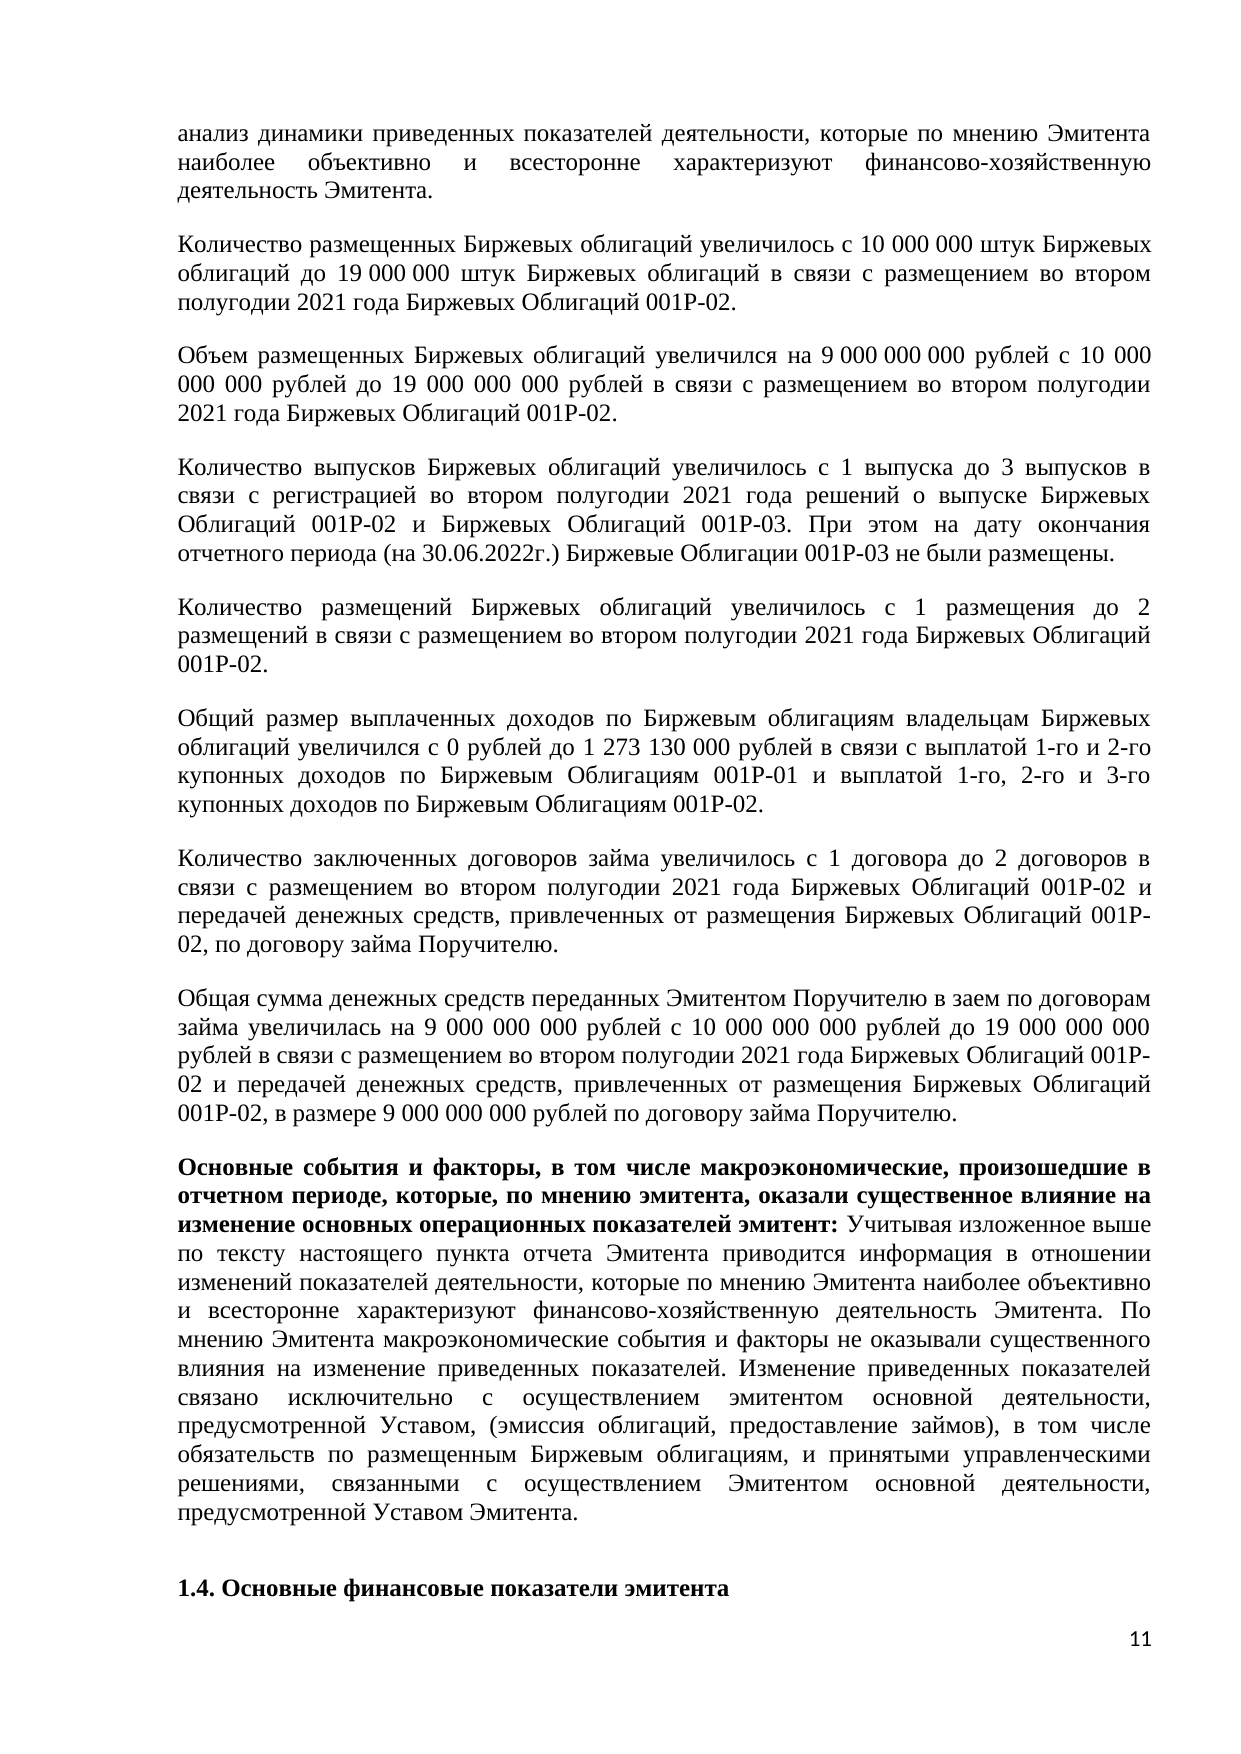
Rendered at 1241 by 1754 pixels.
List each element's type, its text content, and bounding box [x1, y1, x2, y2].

text Количество размещений Биржевых облигаций увеличилось с 1 размещения до 2 размещений в связи с размещением во втором полугодии 2021 года Биржевых Облигаций 001Р-02. [177, 592, 1152, 678]
text Общий размер выплаченных доходов по Биржевым облигациям владельцам Биржевых облигаций увеличился с 0 рублей до 1 273 130 000 рублей в связи с выплатой 1-го и 2-го купонных доходов по Биржевым Облигациям 001Р-01 и выплатой 1-го, 2-го и 3-го купонных доходов по Биржевым Облигациям 001Р-02. [177, 703, 1152, 818]
text Количество размещенных Биржевых облигаций увеличилось с 10 000 000 штук Биржевых облигаций до 19 000 000 штук Биржевых облигаций в связи с размещением во втором полугодии 2021 года Биржевых Облигаций 001Р-02. [177, 229, 1152, 316]
text Общая сумма денежных средств переданных Эмитентом Поручителю в заем по договорам займа увеличилась на 9 000 000 000 рублей с 10 000 000 000 рублей до 19 000 000 000 рублей в связи с размещением во втором полугодии 2021 года Биржевых Облигаций 001Р-02 и передачей денежных средств, привлеченных от размещения Биржевых Облигаций 001Р-02, в размере 9 000 000 000 рублей по договору займа Поручителю. [177, 983, 1152, 1127]
text 1.4. Основные финансовые показатели эмитента [177, 1573, 1152, 1602]
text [177, 118, 1152, 204]
text Количество выпусков Биржевых облигаций увеличилось с 1 выпуска до 3 выпусков в связи с регистрацией во втором полугодии 2021 года решений о выпуске Биржевых Облигаций 001Р-02 и Биржевых Облигаций 001Р-03. При этом на дату окончания отчетного периода (на 30.06.2022г.) Биржевые Облигации 001Р-03 не были размещены. [177, 452, 1152, 567]
text Основные события и факторы, в том числе макроэкономические, произошедшие в отчетном периоде, которые, по мнению эмитента, оказали существенное влияние на изменение основных операционных показателей эмитент: Учитывая изложенное выше по тексту настоящего пункта отчета Эмитента приводится информация в отношении изменений показателей деятельности, которые по мнению Эмитента наиболее объективно и всесторонне характеризуют финансово-хозяйственную деятельность Эмитента. По мнению Эмитента макроэкономические события и факторы не оказывали существенного влияния на изменение приведенных показателей. Изменение приведенных показателей связано исключительно с осуществлением эмитентом основной деятельности, предусмотренной Уставом, (эмиссия облигаций, предоставление займов), в том числе обязательств по размещенным Биржевым облигациям, и принятыми управленческими решениями, связанными с осуществлением Эмитентом основной деятельности, предусмотренной Уставом Эмитента. [177, 1152, 1152, 1526]
text Объем размещенных Биржевых облигаций увеличился на 9 000 000 000 рублей с 10 000 000 000 рублей до 19 000 000 000 рублей в связи с размещением во втором полугодии 2021 года Биржевых Облигаций 001Р-02. [177, 341, 1152, 427]
text Количество заключенных договоров займа увеличилось с 1 договора до 2 договоров в связи с размещением во втором полугодии 2021 года Биржевых Облигаций 001Р-02 и передачей денежных средств, привлеченных от размещения Биржевых Облигаций 001Р-02, по договору займа Поручителю. [177, 843, 1152, 958]
